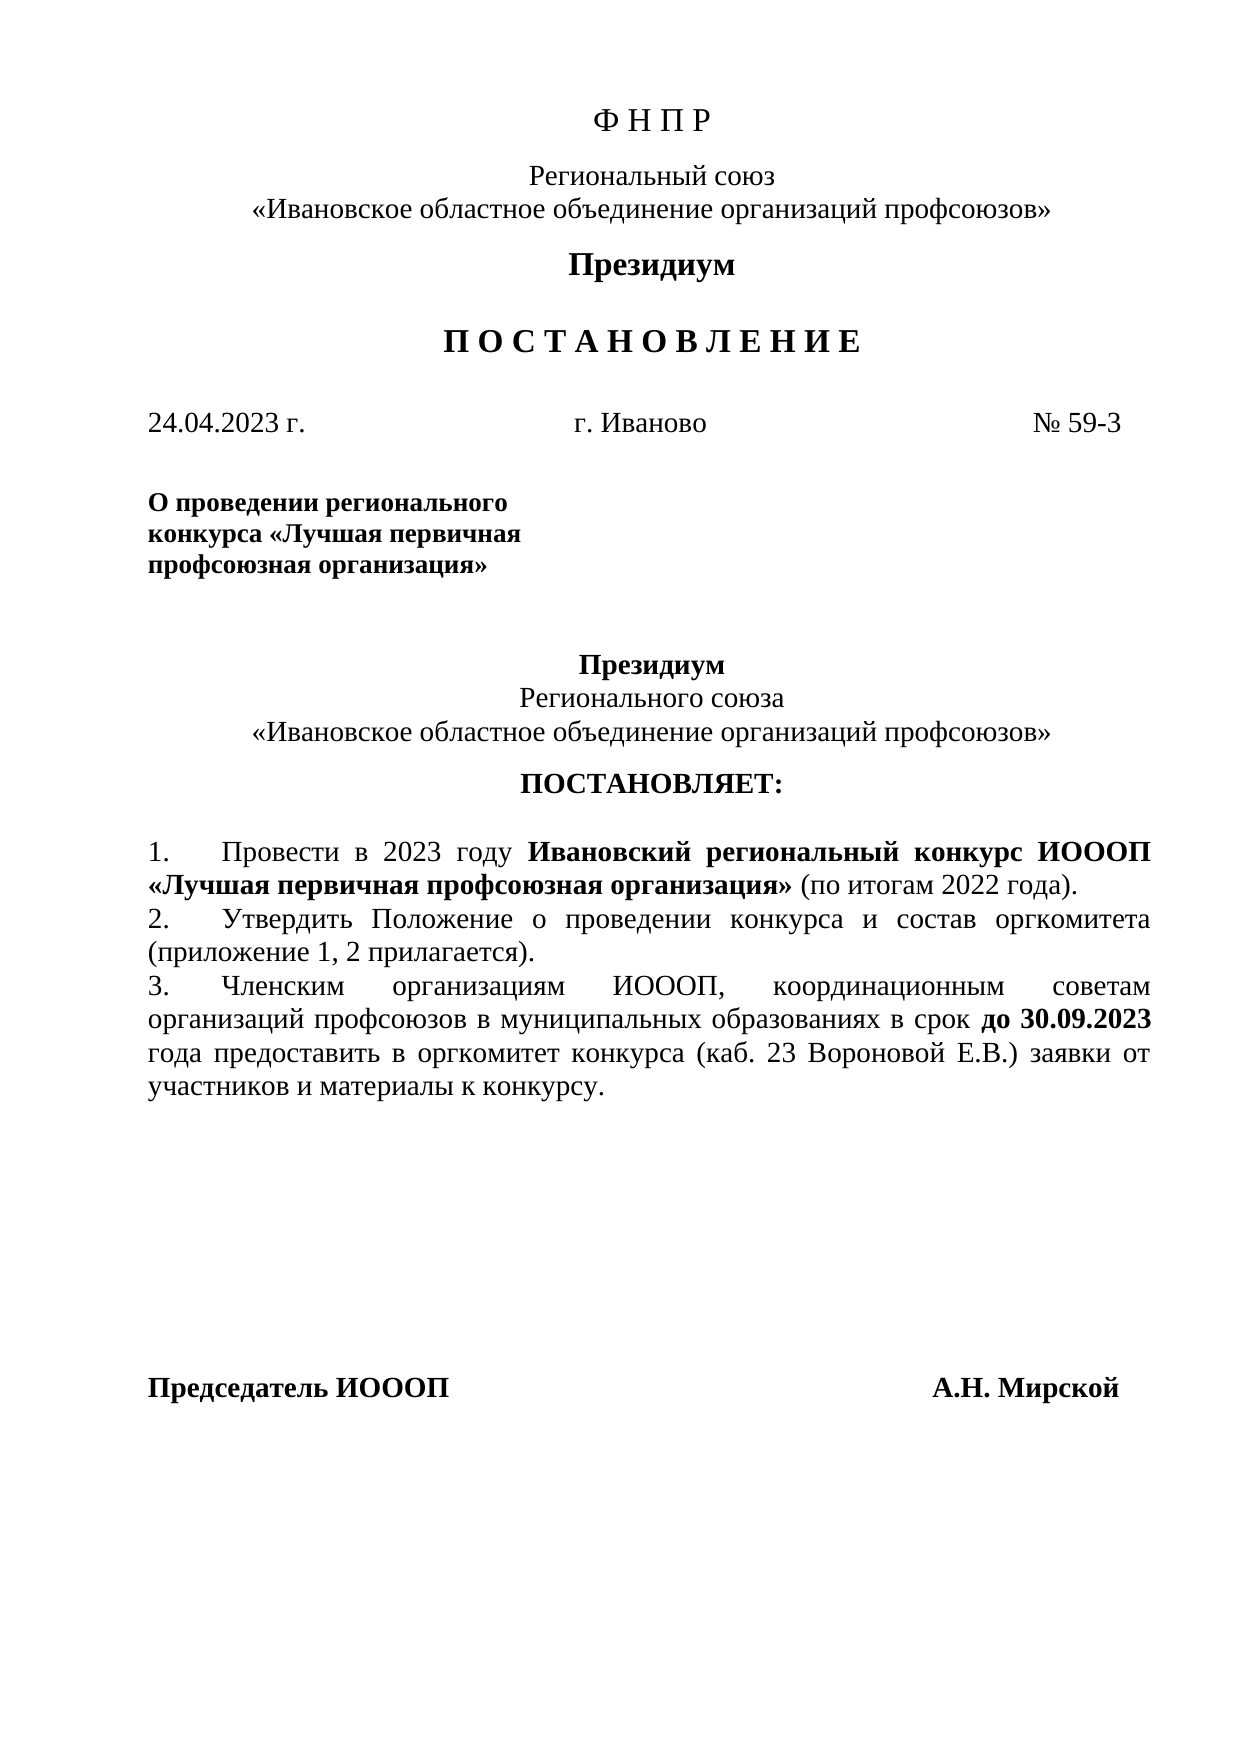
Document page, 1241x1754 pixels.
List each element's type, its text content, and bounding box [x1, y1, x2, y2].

text Президиум [148, 647, 1156, 680]
list Членским организациям ИОООП, координационным советам организаций профсоюзов в муниципальных образованиях в срок до 30.09.2023 года предоставить в оргкомитет конкурса (каб. 23 Вороновой Е.В.) заявки от участников и материалы к конкурсу. [148, 968, 1152, 1102]
text «Ивановское областное объединение организаций профсоюзов» [148, 191, 1156, 225]
text профсоюзная организация» [148, 549, 1152, 580]
text П О С Т А Н О В Л Е Н И Е [148, 321, 1156, 359]
subtitle Председатель ИОООП А.Н. Мирской [148, 1370, 1152, 1404]
text О проведении регионального [148, 486, 1152, 517]
text конкурса «Лучшая первичная [148, 517, 1152, 549]
text Ф Н П Р [148, 100, 1156, 139]
text Региональный союз [148, 158, 1156, 191]
text Президиум [148, 244, 1156, 282]
list Провести в 2023 году Ивановский региональный конкурс ИОООП «Лучшая первичная профсоюзная организация» (по итогам 2022 года). [148, 834, 1152, 901]
text «Ивановское областное объединение организаций профсоюзов» [148, 714, 1156, 747]
text Регионального союза [148, 680, 1156, 714]
text 24.04.2023 г. г. Иваново № 59-3 [148, 405, 1152, 438]
list Утвердить Положение о проведении конкурса и состав оргкомитета (приложение 1, 2 прилагается). [148, 901, 1152, 968]
text ПОСТАНОВЛЯЕТ: [148, 767, 1156, 800]
